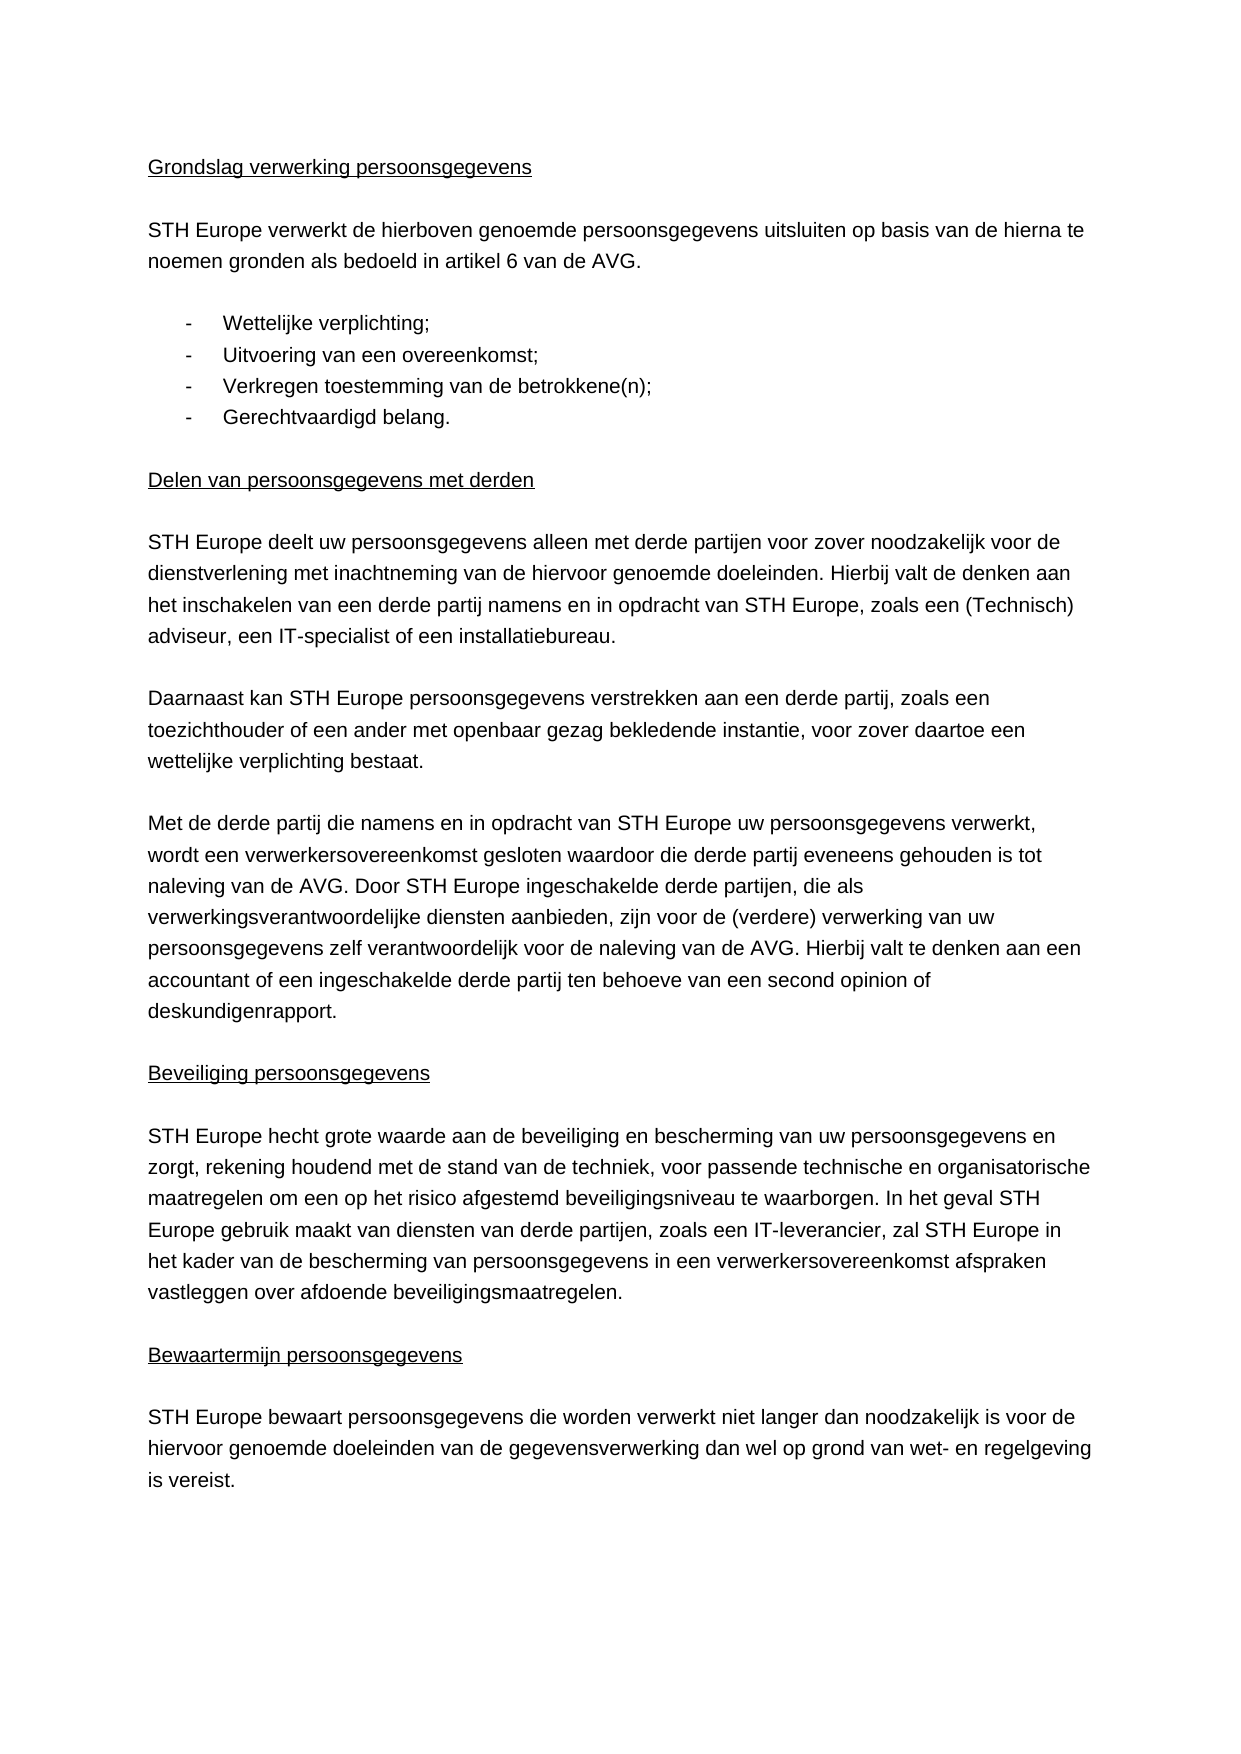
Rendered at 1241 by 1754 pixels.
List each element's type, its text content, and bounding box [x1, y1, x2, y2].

list Wettelijke verplichting; [185, 304, 1093, 335]
list Gerechtvaardigd belang. [185, 398, 1093, 429]
text STH Europe deelt uw persoonsgegevens alleen met derde partijen voor zover noodzakelijk voor de dienstverlening met inachtneming van de hiervoor genoemde doeleinden. Hierbij valt de denken aan het inschakelen van een derde partij namens en in opdracht van STH Europe, zoals een (Technisch) adviseur, een IT-specialist of een installatiebureau. [148, 523, 1093, 648]
text STH Europe hecht grote waarde aan de beveiliging en bescherming van uw persoonsgegevens en zorgt, rekening houdend met de stand van de techniek, voor passende technische en organisatorische maatregelen om een op het risico afgestemd beveiligingsniveau te waarborgen. In het geval STH Europe gebruik maakt van diensten van derde partijen, zoals een IT-leverancier, zal STH Europe in het kader van de bescherming van persoonsgegevens in een verwerkersovereenkomst afspraken vastleggen over afdoende beveiligingsmaatregelen. [148, 1116, 1093, 1304]
text Beveiliging persoonsgegevens [148, 1054, 1093, 1085]
list Verkregen toestemming van de betrokkene(n); [185, 366, 1093, 398]
text Grondslag verwerking persoonsgegevens [148, 148, 1093, 179]
text Delen van persoonsgegevens met derden [148, 460, 1093, 491]
text Daarnaast kan STH Europe persoonsgegevens verstrekken aan een derde partij, zoals een toezichthouder of een ander met openbaar gezag bekledende instantie, voor zover daartoe een wettelijke verplichting bestaat. [148, 679, 1093, 773]
text STH Europe bewaart persoonsgegevens die worden verwerkt niet langer dan noodzakelijk is voor de hiervoor genoemde doeleinden van de gegevensverwerking dan wel op grond van wet- en regelgeving is vereist. [148, 1398, 1093, 1491]
text STH Europe verwerkt de hierboven genoemde persoonsgegevens uitsluiten op basis van de hierna te noemen gronden als bedoeld in artikel 6 van de AVG. [148, 210, 1093, 273]
list Uitvoering van een overeenkomst; [185, 335, 1093, 366]
text Met de derde partij die namens en in opdracht van STH Europe uw persoonsgegevens verwerkt, wordt een verwerkersovereenkomst gesloten waardoor die derde partij eveneens gehouden is tot naleving van de AVG. Door STH Europe ingeschakelde derde partijen, die als verwerkingsverantwoordelijke diensten aanbieden, zijn voor de (verdere) verwerking van uw persoonsgegevens zelf verantwoordelijk voor de naleving van de AVG. Hierbij valt te denken aan een accountant of een ingeschakelde derde partij ten behoeve van een second opinion of deskundigenrapport. [148, 804, 1093, 1023]
text Bewaartermijn persoonsgegevens [148, 1335, 1093, 1366]
